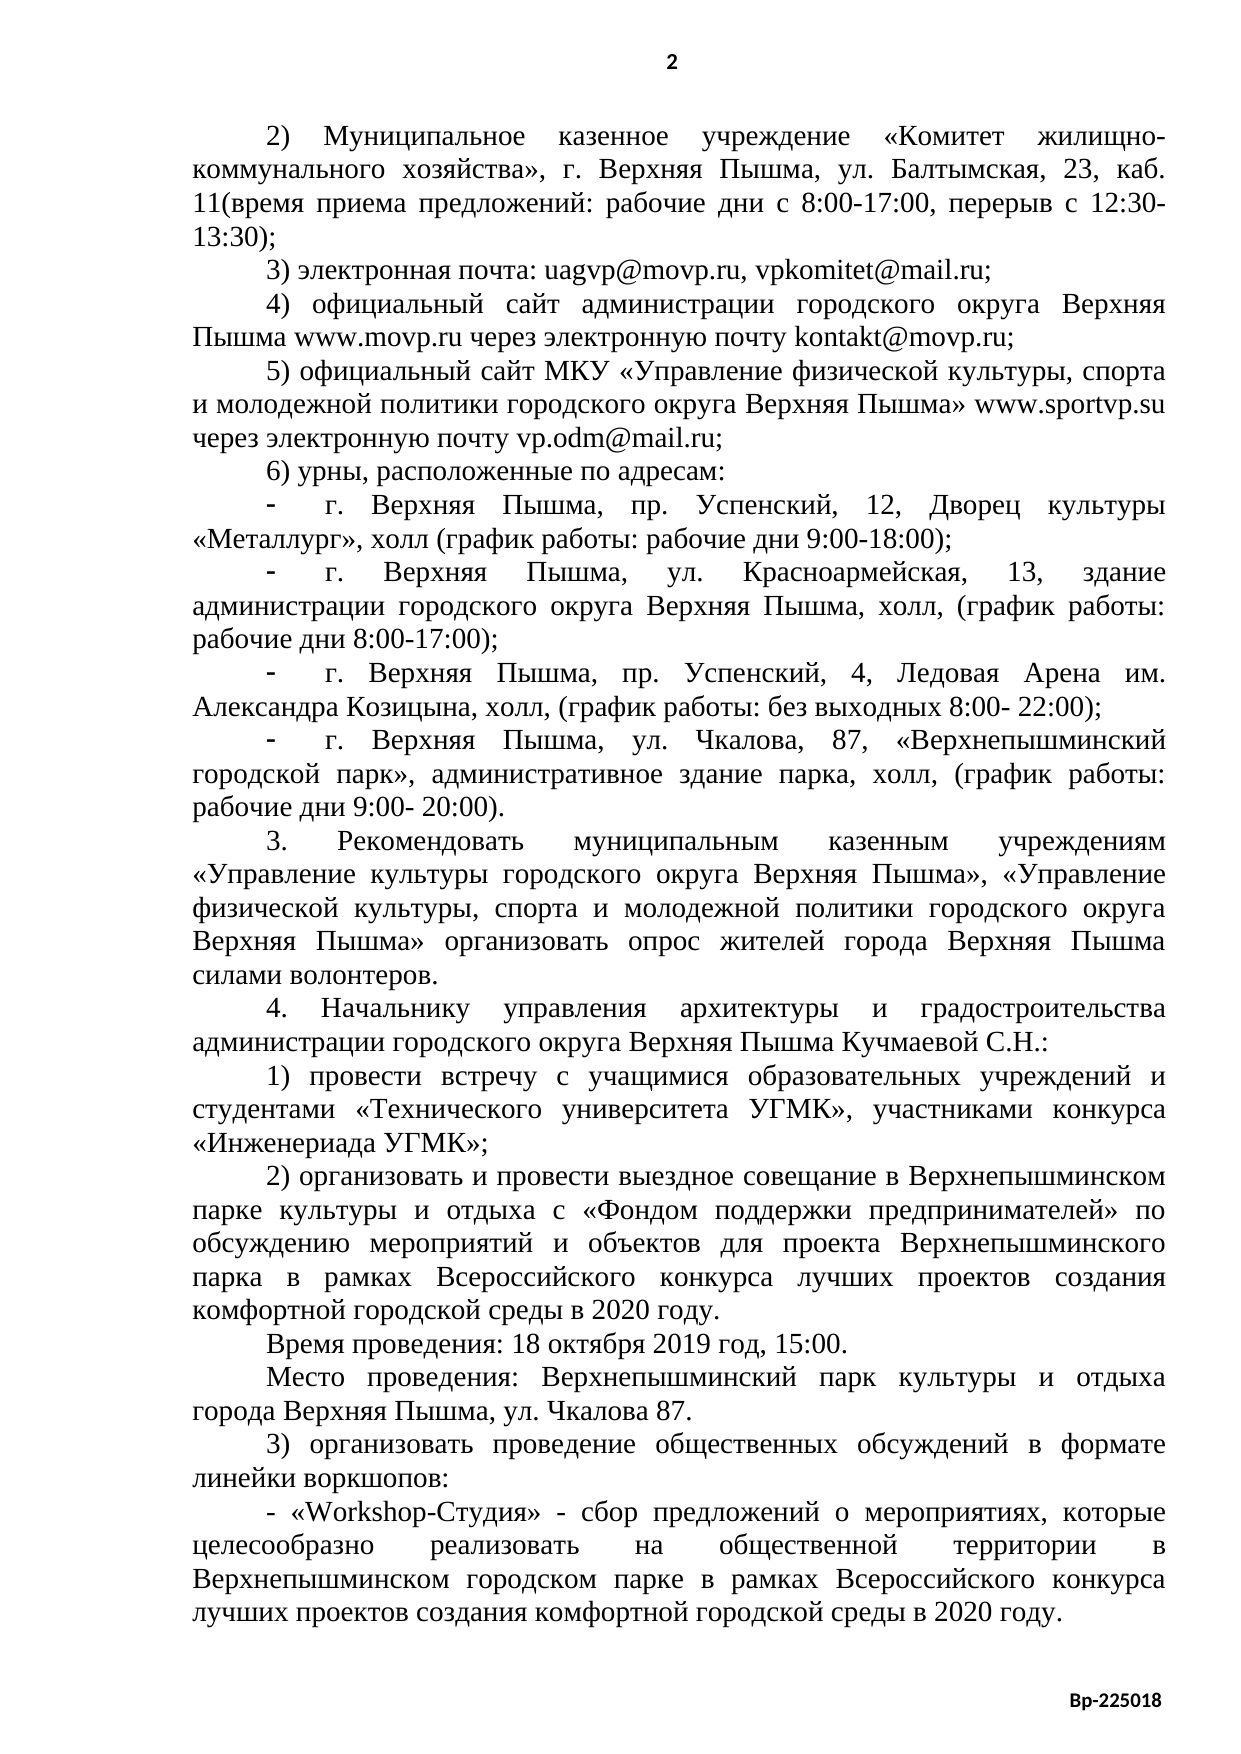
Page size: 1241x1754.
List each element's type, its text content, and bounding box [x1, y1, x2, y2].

text 1) провести встречу с учащимися образовательных учреждений и студентами «Технического университета УГМК», участниками конкурса «Инженериада УГМК»; [192, 1058, 1167, 1158]
text 5) официальный сайт МКУ «Управление физической культуры, спорта и молодежной политики городского округа Верхняя Пышма» www.sportvp.su через электронную почту vp.odm@mail.ru; [192, 353, 1167, 453]
list г. Верхняя Пышма, ул. Чкалова, 87, «Верхнепышминский городской парк», административное здание парка, холл, (график работы: рабочие дни 9:00- 20:00). [192, 722, 1167, 823]
text 3. Рекомендовать муниципальным казенным учреждениям «Управление культуры городского округа Верхняя Пышма», «Управление физической культуры, спорта и молодежной политики городского округа Верхняя Пышма» организовать опрос жителей города Верхняя Пышма силами волонтеров. [192, 823, 1167, 991]
list г. Верхняя Пышма, пр. Успенский, 4, Ледовая Арена им. Александра Козицына, холл, (график работы: без выходных 8:00- 22:00); [192, 655, 1167, 722]
text 2) Муниципальное казенное учреждение «Комитет жилищно-коммунального хозяйства», г. Верхняя Пышма, ул. Балтымская, 23, каб. 11(время приема предложений: рабочие дни с 8:00-17:00, перерыв с 12:30-13:30); [192, 118, 1167, 252]
text Время проведения: 18 октября 2019 год, 15:00. [192, 1326, 1167, 1359]
list г. Верхняя Пышма, пр. Успенский, 12, Дворец культуры «Металлург», холл (график работы: рабочие дни 9:00-18:00); [192, 487, 1167, 554]
text Место проведения: Верхнепышминский парк культуры и отдыха города Верхняя Пышма, ул. Чкалова 87. [192, 1359, 1167, 1427]
list г. Верхняя Пышма, ул. Красноармейская, 13, здание администрации городского округа Верхняя Пышма, холл, (график работы: рабочие дни 8:00-17:00); [192, 554, 1167, 655]
text 3) организовать проведение общественных обсуждений в формате линейки воркшопов: [192, 1427, 1167, 1494]
text 6) урны, расположенные по адресам: [192, 453, 1167, 487]
text 4) официальный сайт администрации городского округа Верхняя Пышма www.movp.ru через электронную почту kontakt@movp.ru; [192, 286, 1167, 353]
text 2) организовать и провести выездное совещание в Верхнепышминском парке культуры и отдыха с «Фондом поддержки предпринимателей» по обсуждению мероприятий и объектов для проекта Верхнепышминского парка в рамках Всероссийского конкурса лучших проектов создания комфортной городской среды в 2020 году. [192, 1158, 1167, 1326]
text 3) электронная почта: uagvp@movp.ru, vpkomitet@mail.ru; [192, 252, 1167, 286]
text - «Workshop-Студия» - сбор предложений о мероприятиях, которые целесообразно реализовать на общественной территории в Верхнепышминском городском парке в рамках Всероссийского конкурса лучших проектов создания комфортной городской среды в 2020 году. [192, 1494, 1167, 1628]
text 4. Начальнику управления архитектуры и градостроительства администрации городского округа Верхняя Пышма Кучмаевой С.Н.: [192, 991, 1167, 1058]
